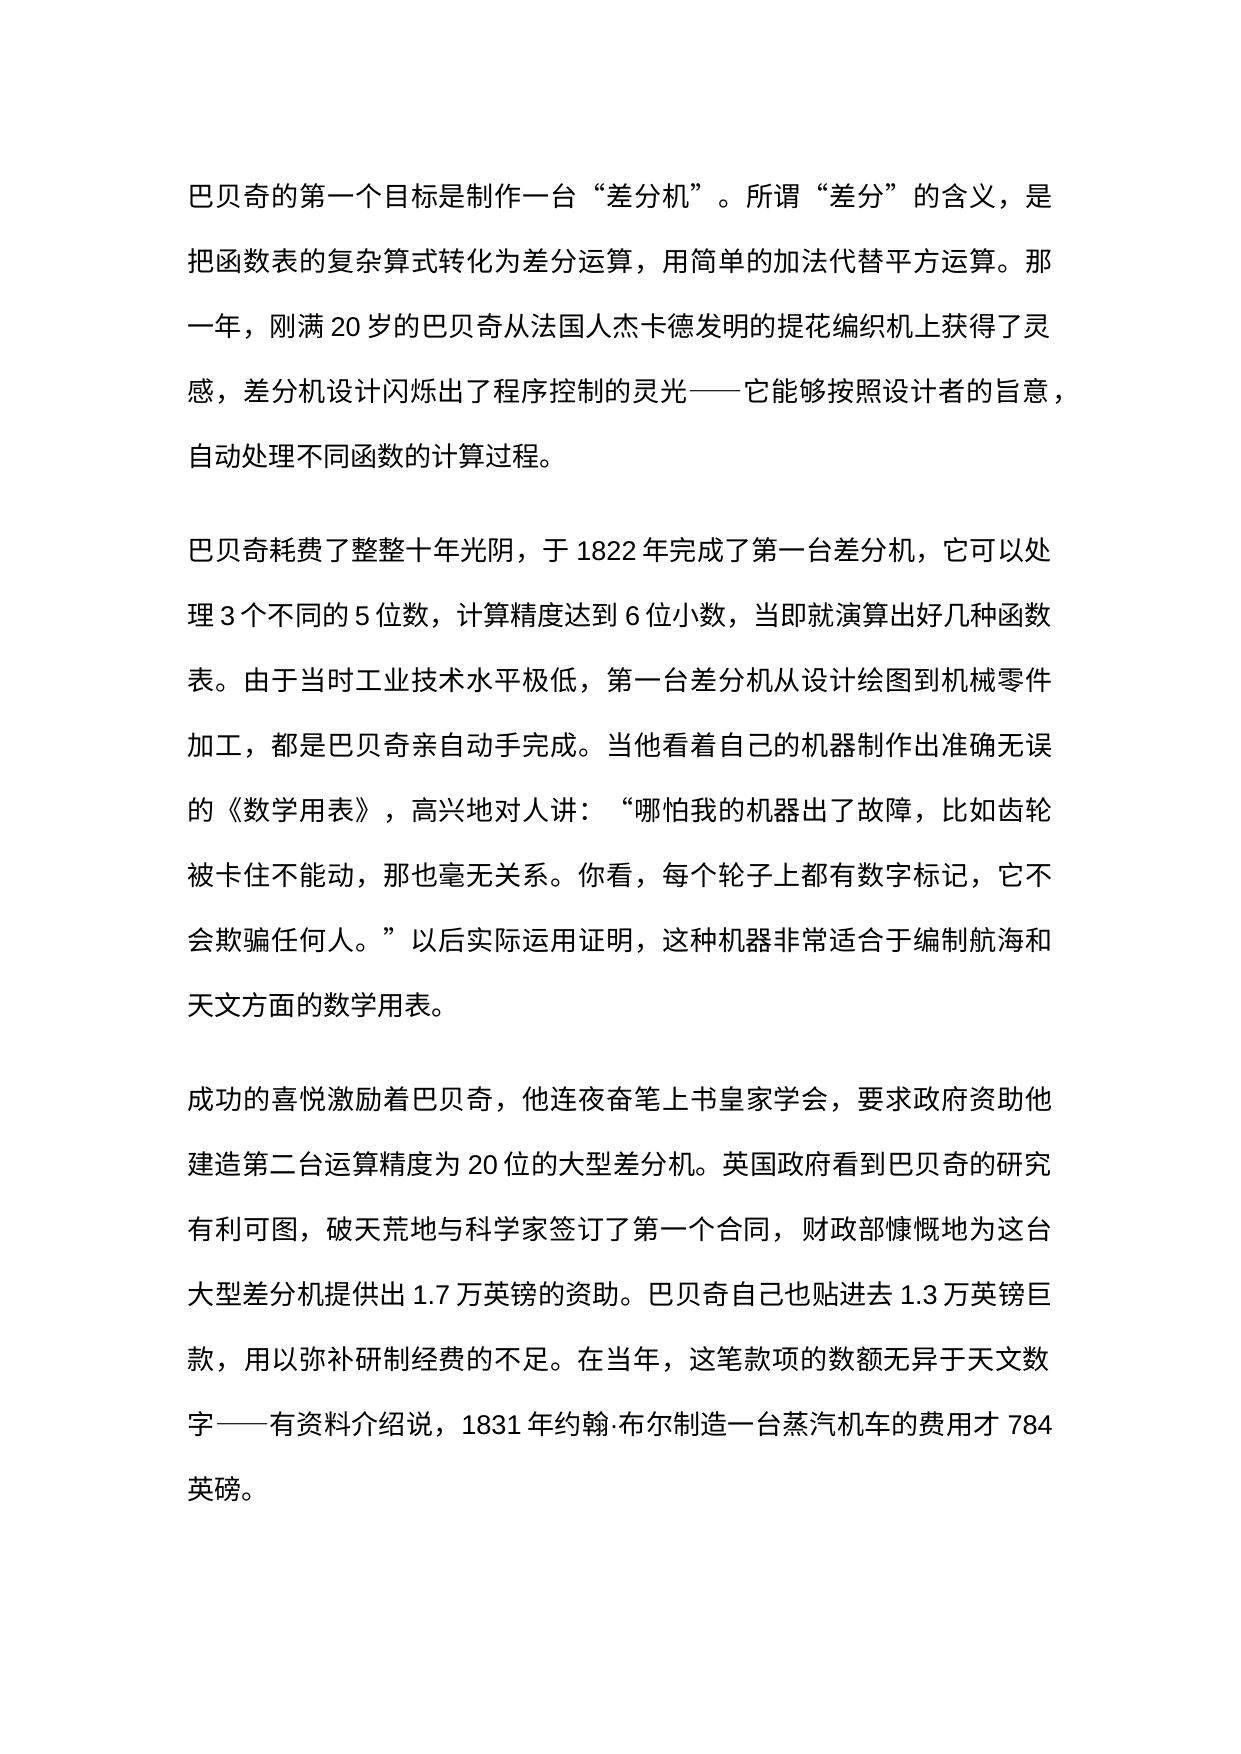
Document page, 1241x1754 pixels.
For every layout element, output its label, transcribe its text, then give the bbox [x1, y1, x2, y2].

text 成功的喜悦激励着巴贝奇，他连夜奋笔上书皇家学会，要求政府资助他建造第二台运算精度为20位的大型差分机。英国政府看到巴贝奇的研究有利可图，破天荒地与科学家签订了第一个合同，财政部慷慨地为这台大型差分机提供出1.7万英镑的资助。巴贝奇自己也贴进去1.3万英镑巨款，用以弥补研制经费的不足。在当年，这笔款项的数额无异于天文数字——有资料介绍说，1831年约翰·布尔制造一台蒸汽机车的费用才784英磅。 [187, 1065, 1053, 1520]
text 巴贝奇耗费了整整十年光阴，于1822年完成了第一台差分机，它可以处理3个不同的5位数，计算精度达到6位小数，当即就演算出好几种函数表。由于当时工业技术水平极低，第一台差分机从设计绘图到机械零件加工，都是巴贝奇亲自动手完成。当他看着自己的机器制作出准确无误的《数学用表》，高兴地对人讲：“哪怕我的机器出了故障，比如齿轮被卡住不能动，那也毫无关系。你看，每个轮子上都有数字标记，它不会欺骗任何人。”以后实际运用证明，这种机器非常适合于编制航海和天文方面的数学用表。 [187, 516, 1053, 1036]
text 巴贝奇的第一个目标是制作一台“差分机”。所谓“差分”的含义，是把函数表的复杂算式转化为差分运算，用简单的加法代替平方运算。那一年，刚满20岁的巴贝奇从法国人杰卡德发明的提花编织机上获得了灵感，差分机设计闪烁出了程序控制的灵光——它能够按照设计者的旨意，自动处理不同函数的计算过程。 [187, 162, 1053, 487]
